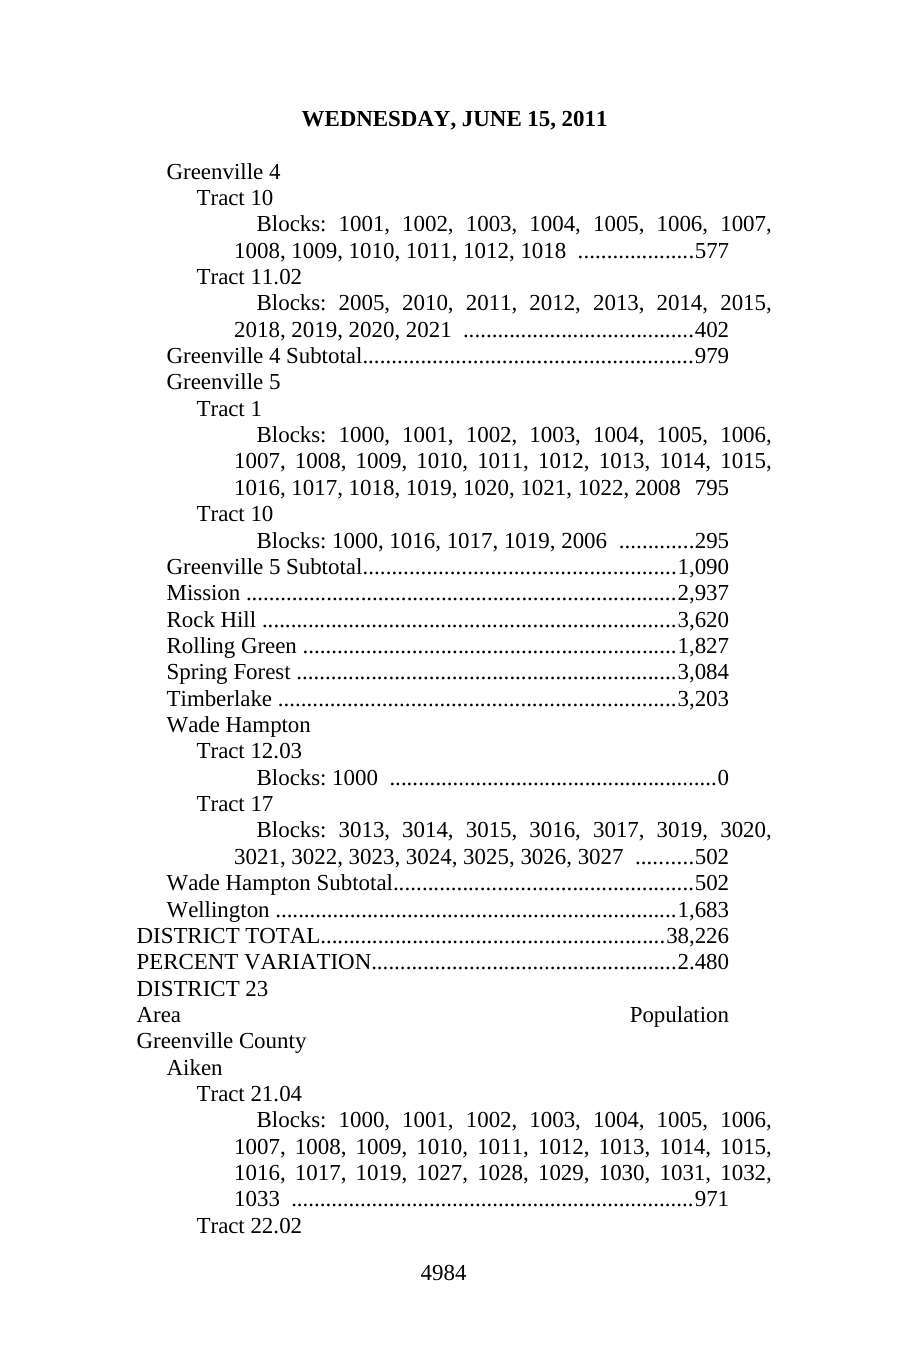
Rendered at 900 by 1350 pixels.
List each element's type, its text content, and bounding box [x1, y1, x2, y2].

text Wellington 1,683 [144, 896, 772, 922]
text Blocks: 2005, 2010, 2011, 2012, 2013, 2014, 2015, 2018, 2019, 2020, 2021 402 [234, 289, 772, 342]
text Tract 11.02 [174, 263, 772, 289]
text Tract 10 [174, 500, 772, 527]
text Rolling Green 1,827 [144, 632, 772, 658]
text Mission 2,937 [144, 579, 772, 606]
text Tract 21.04 [174, 1080, 772, 1106]
text Wade Hampton Subtotal 502 [144, 869, 772, 896]
text Area Population [114, 1001, 772, 1027]
text Greenville 5 Subtotal 1,090 [144, 553, 772, 579]
text Blocks: 1000, 1001, 1002, 1003, 1004, 1005, 1006, 1007, 1008, 1009, 1010, 1011, 1012, 1013, 1014, 1015, 1016, 1017, 1019, 1027, 1028, 1029, 1030, 1031, 1032, 1033 971 [234, 1106, 772, 1212]
text DISTRICT 23 [114, 975, 772, 1001]
text Blocks: 1000, 1001, 1002, 1003, 1004, 1005, 1006, 1007, 1008, 1009, 1010, 1011, 1012, 1013, 1014, 1015, 1016, 1017, 1018, 1019, 1020, 1021, 1022, 2008 795 [234, 421, 772, 500]
text Blocks: 1000, 1016, 1017, 1019, 2006 295 [234, 527, 772, 553]
text Tract 12.03 [174, 737, 772, 764]
text Greenville 4 Subtotal 979 [144, 342, 772, 368]
text Greenville County [114, 1027, 772, 1054]
text Timberlake 3,203 [144, 685, 772, 711]
text Blocks: 1000 0 [234, 764, 772, 790]
text DISTRICT TOTAL 38,226 [114, 922, 772, 948]
text Tract 17 [174, 790, 772, 817]
text Wade Hampton [144, 711, 772, 737]
text Tract 1 [174, 395, 772, 421]
text Rock Hill 3,620 [144, 606, 772, 632]
text Blocks: 3013, 3014, 3015, 3016, 3017, 3019, 3020, 3021, 3022, 3023, 3024, 3025, 3026, 3027 502 [234, 817, 772, 869]
text Tract 10 [174, 184, 772, 210]
text Greenville 4 [144, 158, 772, 184]
text Aiken [144, 1054, 772, 1080]
text Greenville 5 [144, 368, 772, 395]
text Blocks: 1001, 1002, 1003, 1004, 1005, 1006, 1007, 1008, 1009, 1010, 1011, 1012, 1018 577 [234, 210, 772, 263]
text PERCENT VARIATION 2.480 [114, 948, 772, 975]
text Tract 22.02 [174, 1212, 772, 1238]
text Spring Forest 3,084 [144, 658, 772, 685]
